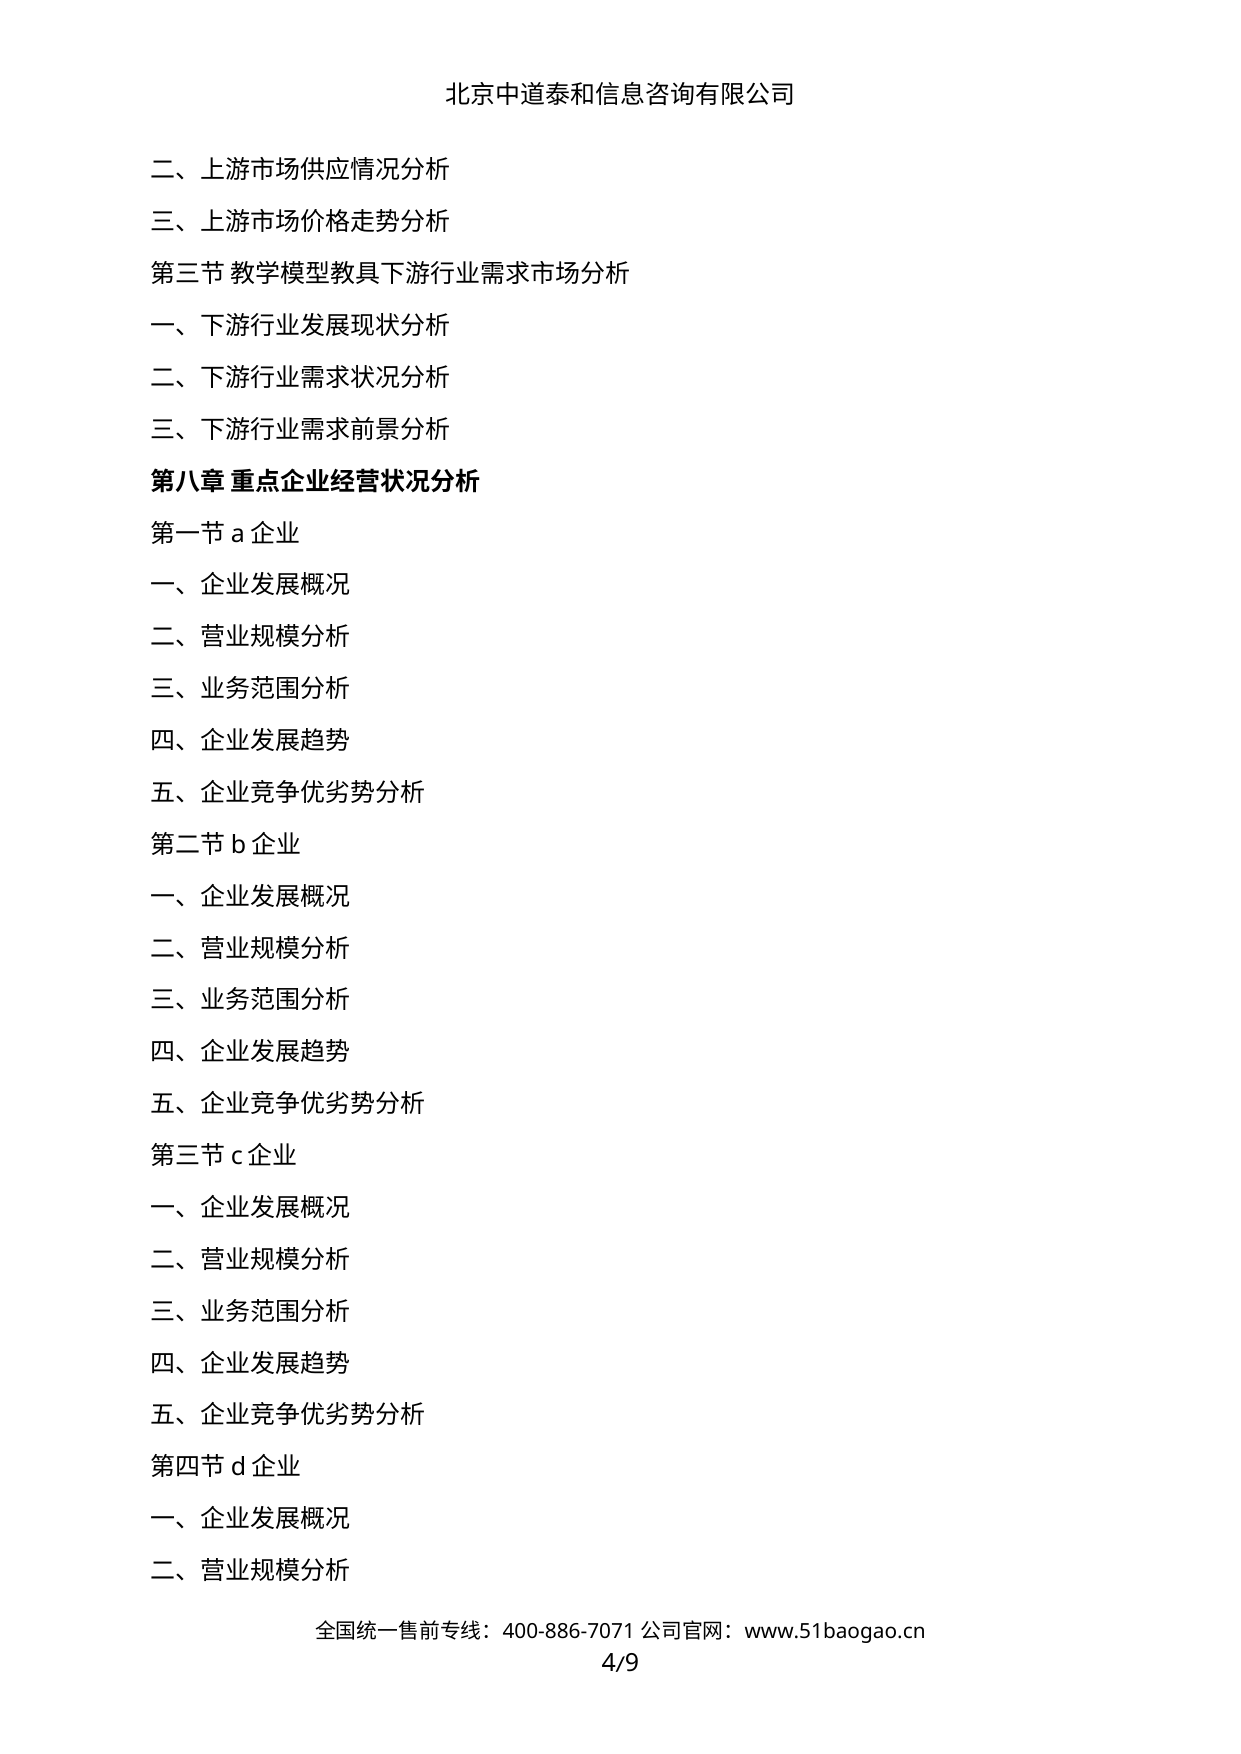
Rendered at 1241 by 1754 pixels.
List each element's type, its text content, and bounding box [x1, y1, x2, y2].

text 第四节 d企业 [150, 1447, 1090, 1483]
text 二、营业规模分析 [150, 617, 1090, 653]
text 四、企业发展趋势 [150, 721, 1090, 757]
text 二、营业规模分析 [150, 1239, 1090, 1276]
text 第八章 重点企业经营状况分析 [150, 461, 1090, 497]
text 三、下游行业需求前景分析 [150, 409, 1090, 446]
text 第一节 a企业 [150, 513, 1090, 549]
text 一、企业发展概况 [150, 876, 1090, 912]
text 第三节 教学模型教具下游行业需求市场分析 [150, 254, 1090, 290]
text 五、企业竞争优劣势分析 [150, 772, 1090, 809]
text 三、业务范围分析 [150, 980, 1090, 1016]
text 四、企业发展趋势 [150, 1343, 1090, 1379]
text 三、上游市场价格走势分析 [150, 202, 1090, 238]
text 一、企业发展概况 [150, 1187, 1090, 1224]
text 五、企业竞争优劣势分析 [150, 1395, 1090, 1431]
text 第二节 b企业 [150, 824, 1090, 861]
text 二、下游行业需求状况分析 [150, 357, 1090, 394]
text 一、企业发展概况 [150, 1499, 1090, 1535]
text 三、业务范围分析 [150, 1291, 1090, 1327]
text 四、企业发展趋势 [150, 1032, 1090, 1068]
text 二、营业规模分析 [150, 1551, 1090, 1587]
text 一、下游行业发展现状分析 [150, 306, 1090, 342]
text 第三节 c企业 [150, 1136, 1090, 1172]
text 二、上游市场供应情况分析 [150, 150, 1090, 186]
text 三、业务范围分析 [150, 669, 1090, 705]
text 一、企业发展概况 [150, 565, 1090, 601]
text 二、营业规模分析 [150, 928, 1090, 964]
text 五、企业竞争优劣势分析 [150, 1084, 1090, 1120]
